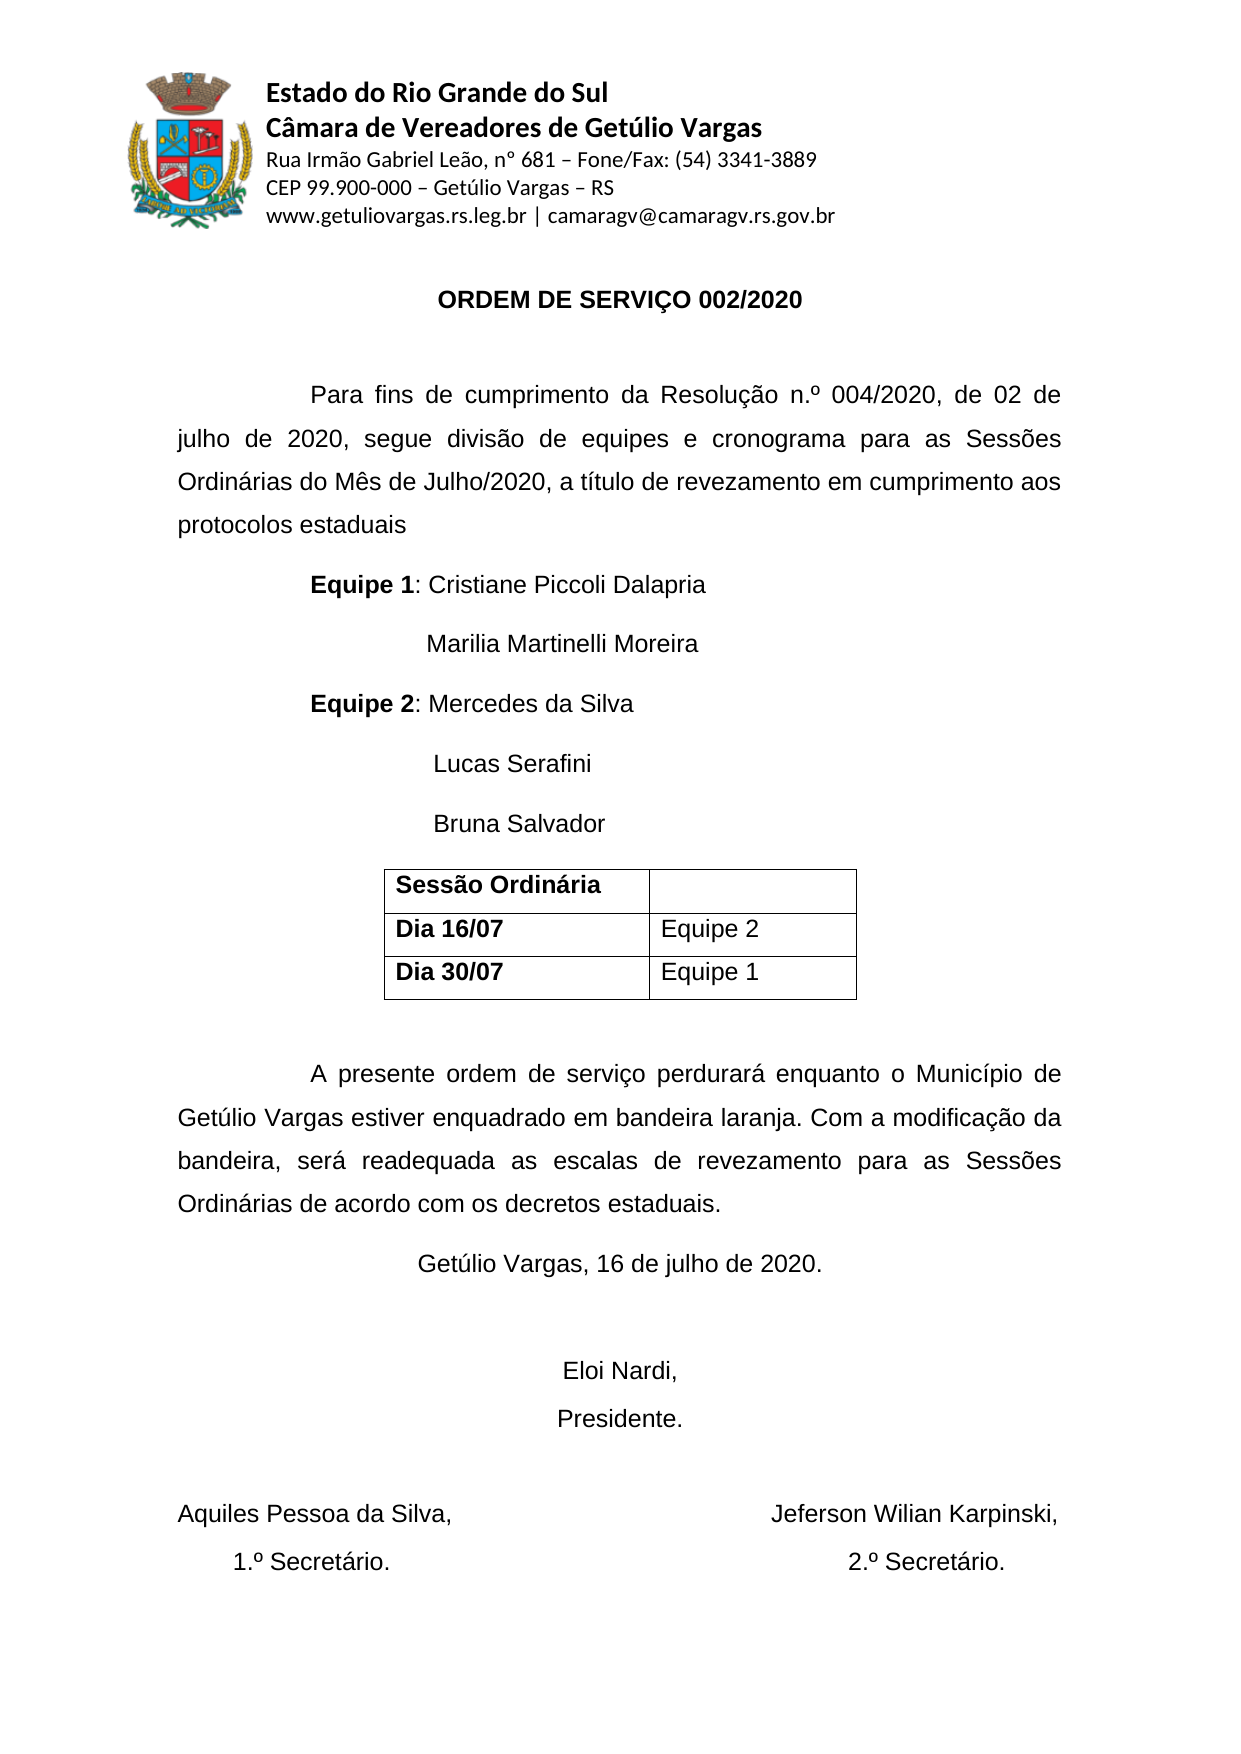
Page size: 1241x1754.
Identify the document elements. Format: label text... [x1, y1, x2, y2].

table_cell Dia 16/07 [385, 914, 649, 956]
text Presidente. [177, 1404, 1063, 1432]
text Equipe 2: Mercedes da Silva [177, 689, 1063, 718]
text Eloi Nardi, [177, 1356, 1063, 1385]
text ORDEM DE SERVIÇO 002/2020 [177, 285, 1063, 314]
table_cell Equipe 2 [650, 914, 856, 956]
text Aquiles Pessoa da Silva, Jeferson Wilian Karpinski, [177, 1499, 1063, 1528]
table_cell Dia 30/07 [385, 957, 649, 998]
text A presente ordem de serviço perdurará enquanto o Município de Getúlio Vargas estiver enquadrado em bandeira laranja. Com a modificação da bandeira, será readequada as escalas de revezamento para as Sessões Ordinárias de acordo com os decretos estaduais. [177, 1059, 1063, 1217]
picture [126, 72, 253, 229]
text Lucas Serafini [177, 749, 1063, 778]
text Para fins de cumprimento da Resolução n.º 004/2020, de 02 de julho de 2020, segue divisão de equipes e cronograma para as Sessões Ordinárias do Mês de Julho/2020, a título de revezamento em cumprimento aos protocolos estaduais [177, 381, 1063, 539]
table_cell Equipe 1 [650, 957, 856, 998]
text Getúlio Vargas, 16 de julho de 2020. [177, 1248, 1063, 1277]
text Bruna Salvador [177, 809, 1063, 838]
text Marilia Martinelli Moreira [177, 629, 1063, 658]
table_header [650, 870, 856, 913]
text Equipe 1: Cristiane Piccoli Dalapria [177, 570, 1063, 598]
table_header Sessão Ordinária [385, 870, 649, 913]
text 1.º Secretário. 2.º Secretário. [177, 1547, 1063, 1576]
